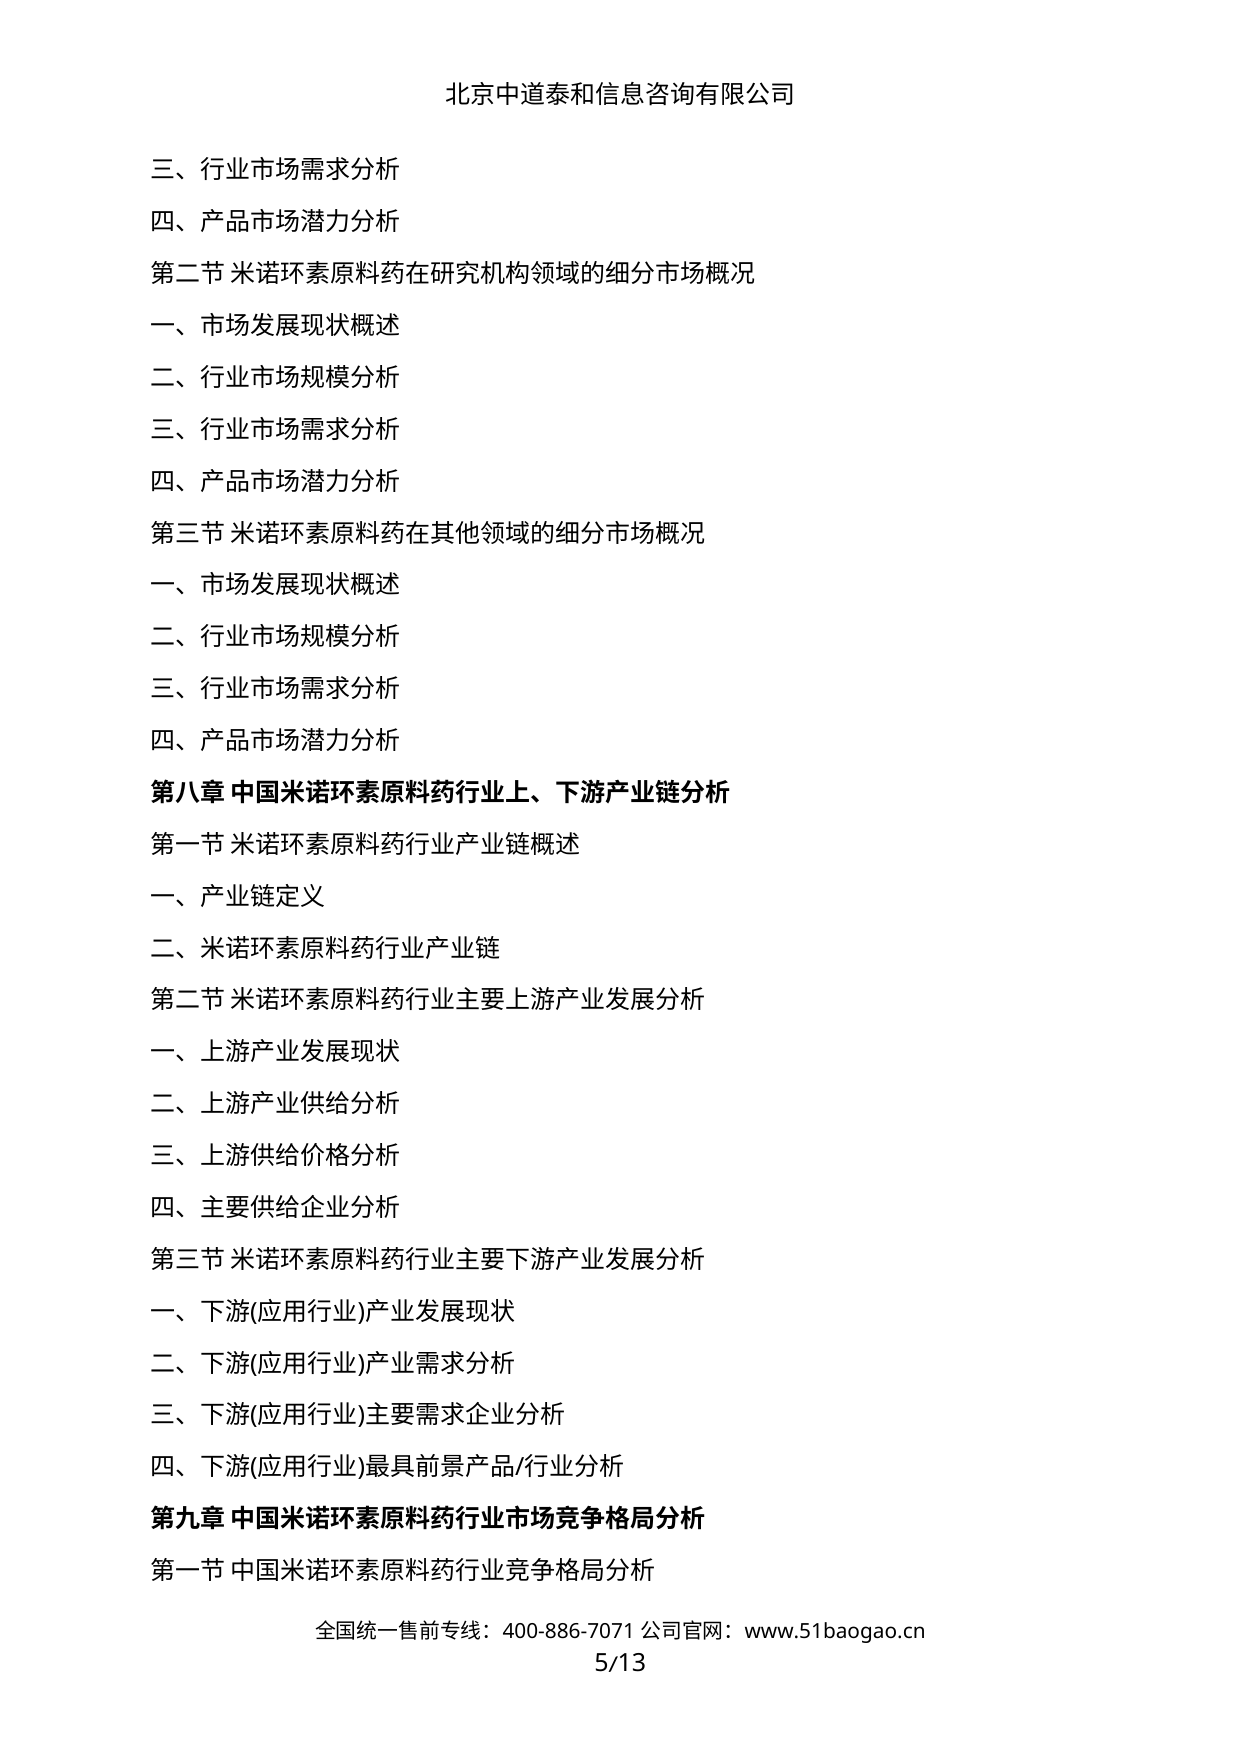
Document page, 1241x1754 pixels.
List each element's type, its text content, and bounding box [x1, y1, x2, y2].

text 四、主要供给企业分析 [150, 1187, 1090, 1224]
text 第三节 米诺环素原料药行业主要下游产业发展分析 [150, 1239, 1090, 1276]
text 第二节 米诺环素原料药在研究机构领域的细分市场概况 [150, 254, 1090, 290]
text 一、市场发展现状概述 [150, 565, 1090, 601]
text 四、产品市场潜力分析 [150, 461, 1090, 497]
text 第二节 米诺环素原料药行业主要上游产业发展分析 [150, 980, 1090, 1016]
text 第三节 米诺环素原料药在其他领域的细分市场概况 [150, 513, 1090, 549]
text 三、下游(应用行业)主要需求企业分析 [150, 1395, 1090, 1431]
text 二、行业市场规模分析 [150, 617, 1090, 653]
text 二、行业市场规模分析 [150, 357, 1090, 394]
text 一、产业链定义 [150, 876, 1090, 912]
text 四、产品市场潜力分析 [150, 202, 1090, 238]
text 一、上游产业发展现状 [150, 1032, 1090, 1068]
text 三、行业市场需求分析 [150, 669, 1090, 705]
text 一、下游(应用行业)产业发展现状 [150, 1291, 1090, 1327]
text 一、市场发展现状概述 [150, 306, 1090, 342]
text 三、上游供给价格分析 [150, 1136, 1090, 1172]
text 四、下游(应用行业)最具前景产品/行业分析 [150, 1447, 1090, 1483]
text 第一节 米诺环素原料药行业产业链概述 [150, 824, 1090, 861]
text 第九章 中国米诺环素原料药行业市场竞争格局分析 [150, 1499, 1090, 1535]
text 三、行业市场需求分析 [150, 409, 1090, 446]
text 二、米诺环素原料药行业产业链 [150, 928, 1090, 964]
text 第八章 中国米诺环素原料药行业上、下游产业链分析 [150, 772, 1090, 809]
text 四、产品市场潜力分析 [150, 721, 1090, 757]
text 二、上游产业供给分析 [150, 1084, 1090, 1120]
text 三、行业市场需求分析 [150, 150, 1090, 186]
text 第一节 中国米诺环素原料药行业竞争格局分析 [150, 1551, 1090, 1587]
text 二、下游(应用行业)产业需求分析 [150, 1343, 1090, 1379]
